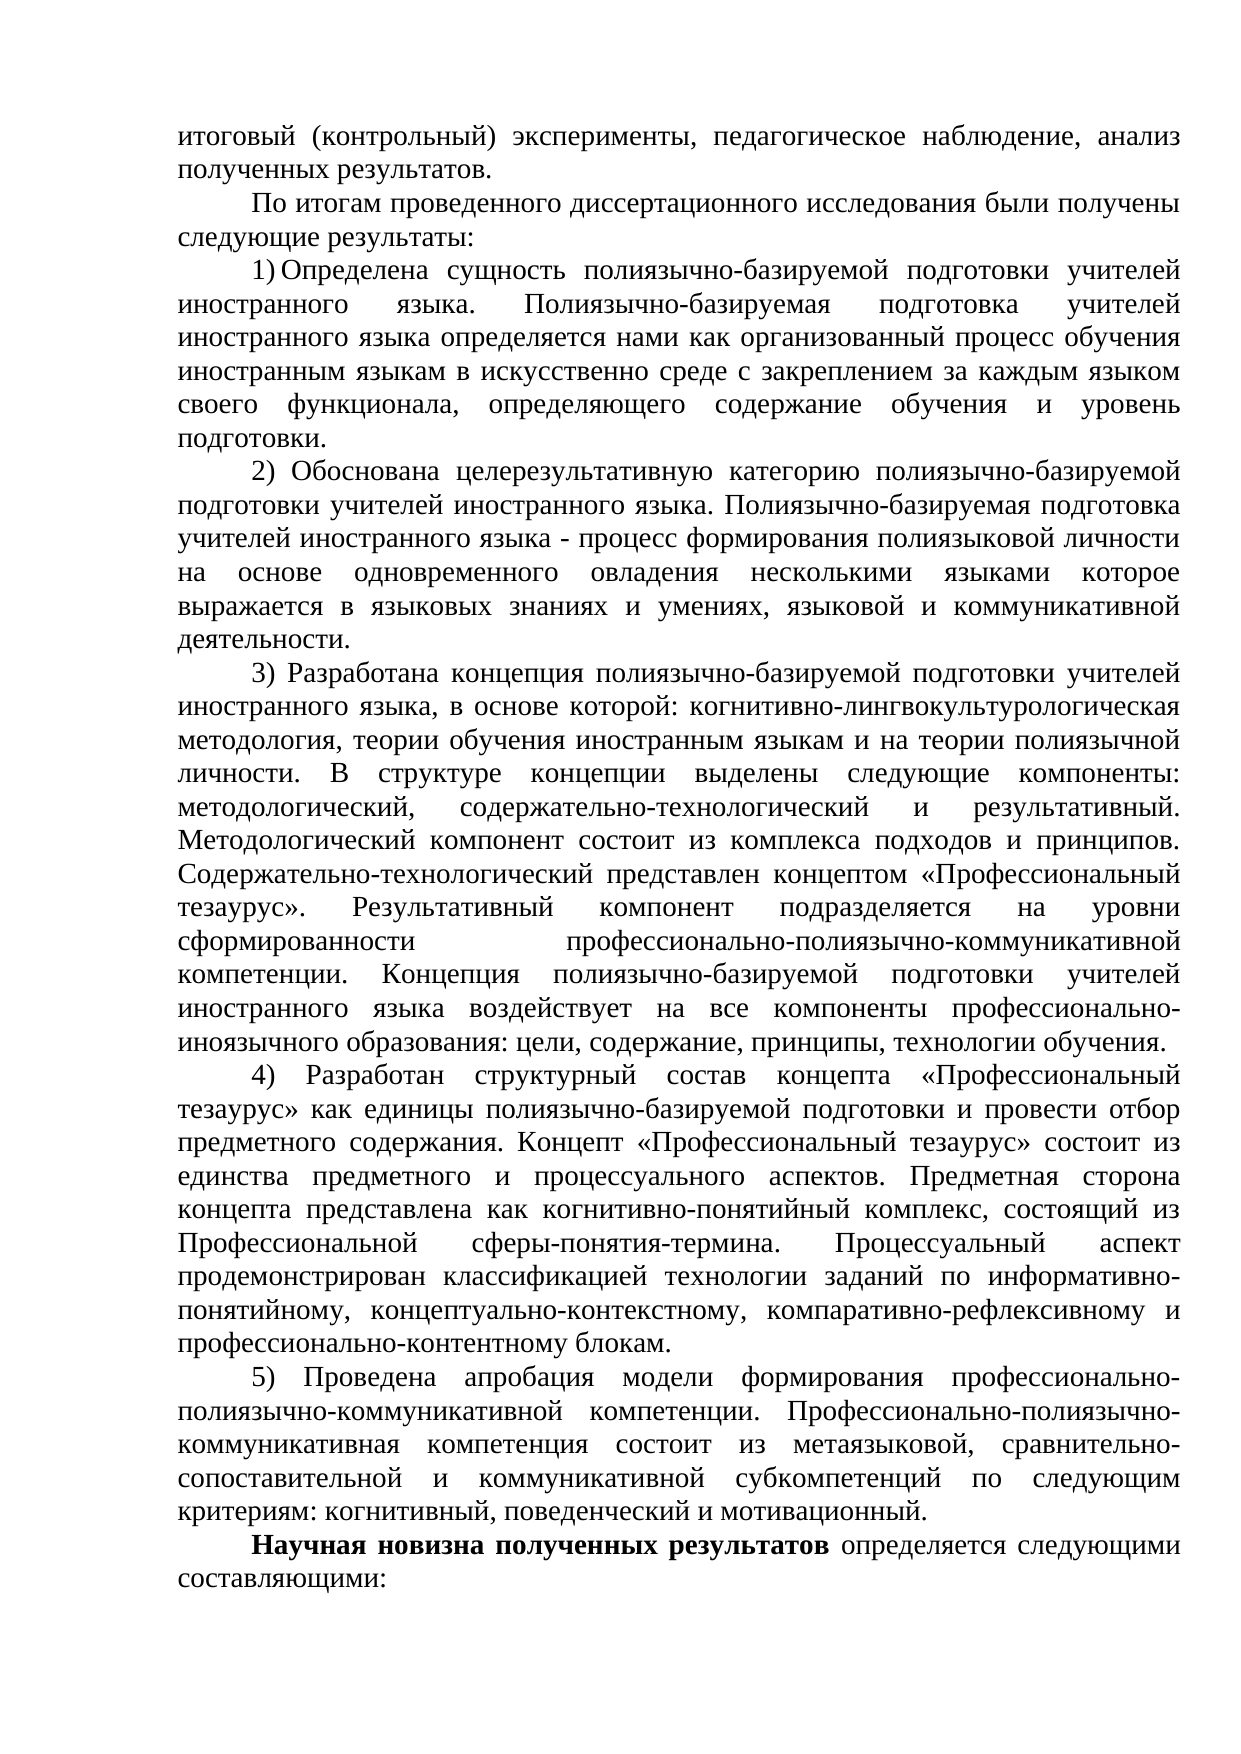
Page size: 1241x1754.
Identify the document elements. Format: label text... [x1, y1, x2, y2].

list Определена сущность полиязычно-базируемой подготовки учителей иностранного языка. Полиязычно-базируемая подготовка учителей иностранного языка определяется нами как организованный процесс обучения иностранным языкам в искусственно среде с закреплением за каждым языком своего функционала, определяющего содержание обучения и уровень подготовки. [177, 252, 1181, 453]
text 2) Обоснована целерезультативную категорию полиязычно-базируемой подготовки учителей иностранного языка. Полиязычно-базируемая подготовка учителей иностранного языка - процесс формирования полиязыковой личности на основе одновременного овладения несколькими языками которое выражается в языковых знаниях и умениях, языковой и коммуникативной деятельности. [177, 453, 1181, 655]
text 4) Разработан структурный состав концепта «Профессиональный тезаурус» как единицы полиязычно-базируемой подготовки и провести отбор предметного содержания. Концепт «Профессиональный тезаурус» состоит из единства предметного и процессуального аспектов. Предметная сторона концепта представлена как когнитивно-понятийный комплекс, состоящий из Профессиональной сферы-понятия-термина. Процессуальный аспект продемонстрирован классификацией технологии заданий по информативно-понятийному, концептуально-контекстному, компаративно-рефлексивному и профессионально-контентному блокам. [177, 1057, 1181, 1359]
text 3) Разработана концепция полиязычно-базируемой подготовки учителей иностранного языка, в основе которой: когнитивно-лингвокультурологическая методология, теории обучения иностранным языкам и на теории полиязычной личности. В структуре концепции выделены следующие компоненты: методологический, содержательно-технологический и результативный. Методологический компонент состоит из комплекса подходов и принципов. Содержательно-технологический представлен концептом «Профессиональный тезаурус». Результативный компонент подразделяется на уровни сформированности профессионально-полиязычно-коммуникативной компетенции. Концепция полиязычно-базируемой подготовки учителей иностранного языка воздействует на все компоненты профессионально-иноязычного образования: цели, содержание, принципы, технологии обучения. [177, 655, 1181, 1057]
text По итогам проведенного диссертационного исследования были получены следующие результаты: [177, 185, 1181, 252]
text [177, 118, 1181, 185]
text Научная новизна полученных результатов определяется следующими составляющими: [177, 1527, 1181, 1594]
text 5) Проведена апробация модели формирования профессионально-полиязычно-коммуникативной компетенции. Профессионально-полиязычно-коммуникативная компетенция состоит из метаязыковой, сравнительно-сопоставительной и коммуникативной субкомпетенций по следующим критериям: когнитивный, поведенческий и мотивационный. [177, 1359, 1181, 1527]
